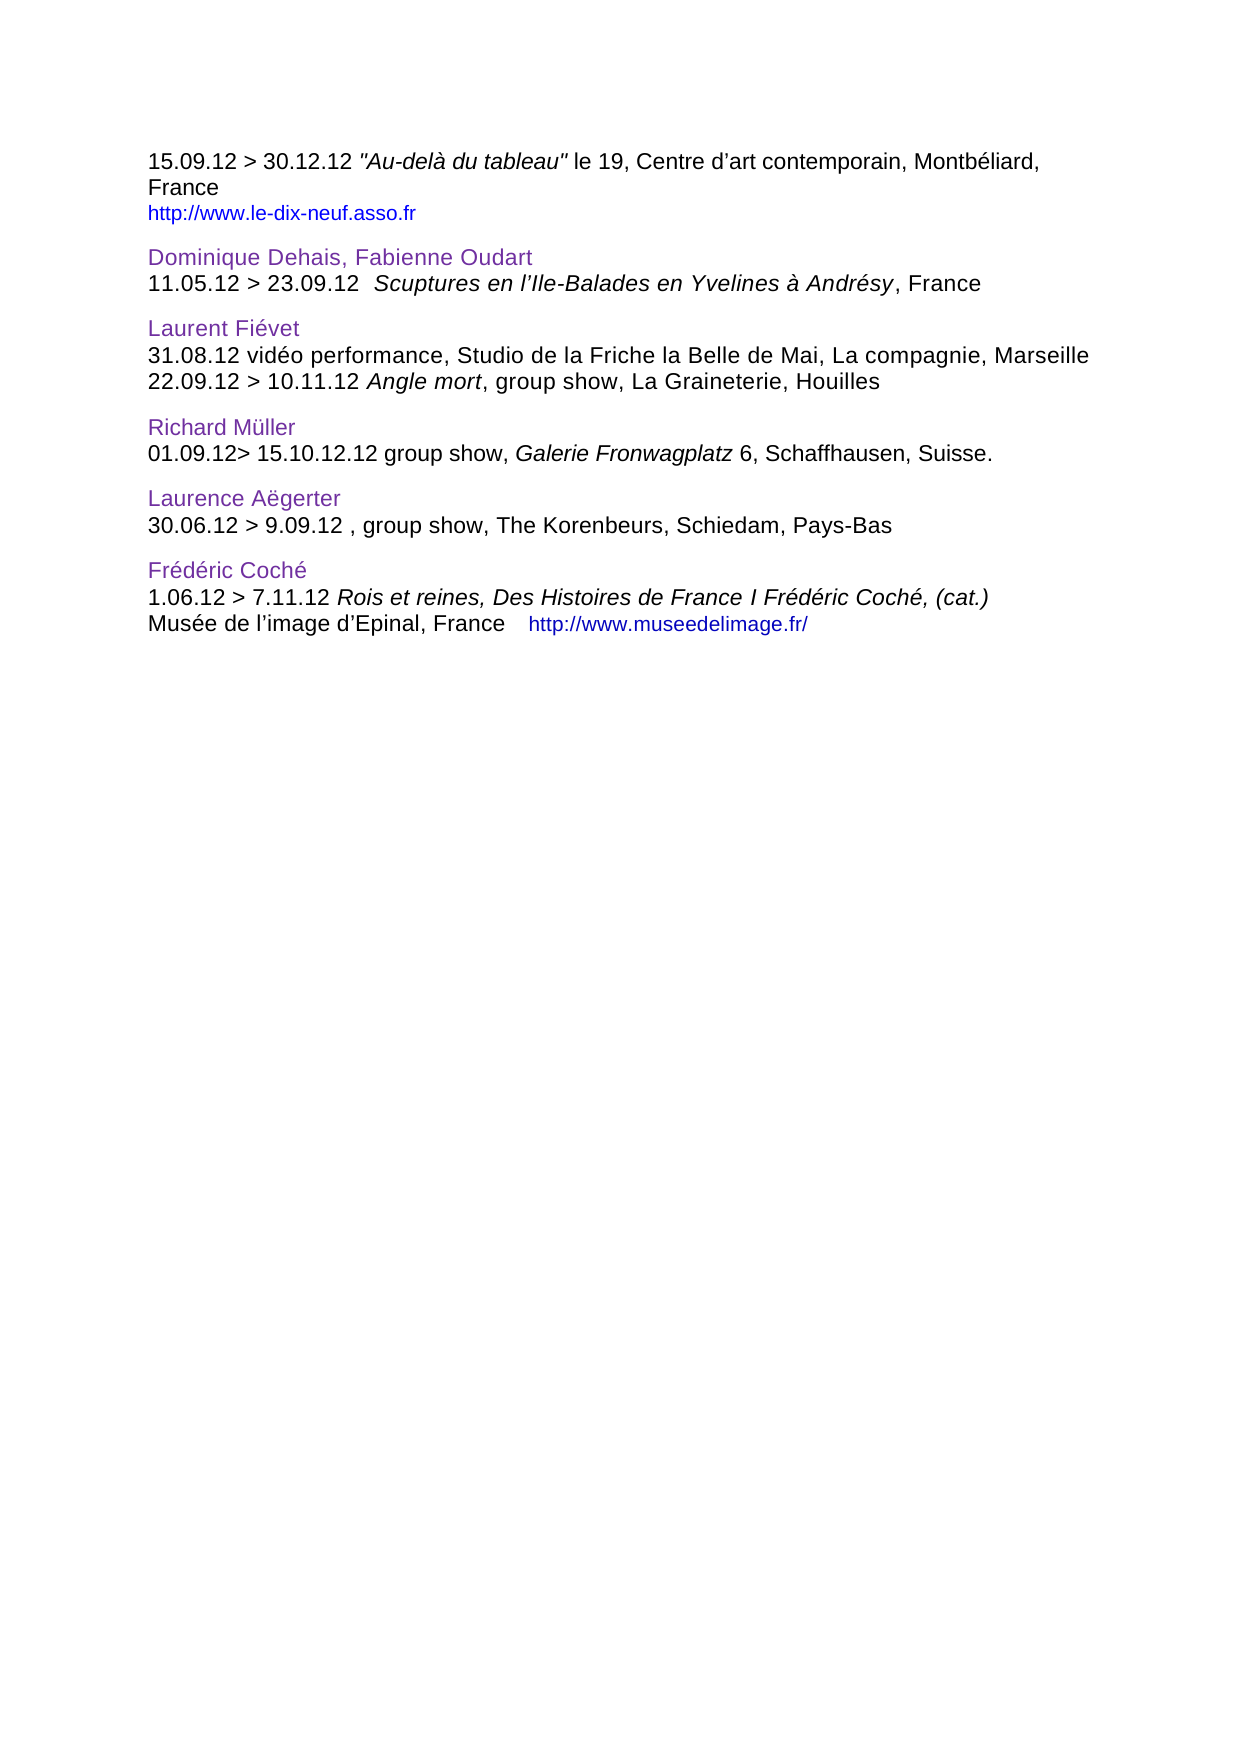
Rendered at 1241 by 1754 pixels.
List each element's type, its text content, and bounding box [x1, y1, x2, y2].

text Laurence Aëgerter [148, 485, 1093, 512]
text 15.09.12 > 30.12.12 "Au-delà du tableau" le 19, Centre d’art contemporain, Montbéliard, France [148, 148, 1093, 200]
text http://www.le-dix-neuf.asso.fr [148, 200, 1093, 224]
text 30.06.12 > 9.09.12 , group show, The Korenbeurs, Schiedam, Pays-Bas [148, 512, 1093, 538]
text Frédéric Coché [148, 557, 1093, 584]
text Musée de l’image d’Epinal, France http://www.museedelimage.fr/ [148, 610, 1093, 636]
text 31.08.12 vidéo performance, Studio de la Friche la Belle de Mai, La compagnie, Marseille [148, 342, 1093, 368]
text 01.09.12> 15.10.12.12 group show, Galerie Fronwagplatz 6, Schaffhausen, Suisse. [148, 440, 1093, 466]
text 22.09.12 > 10.11.12 Angle mort, group show, La Graineterie, Houilles [148, 368, 1093, 394]
text Dominique Dehais, Fabienne Oudart [148, 243, 1093, 270]
text 11.05.12 > 23.09.12 Scuptures en l’Ile-Balades en Yvelines à Andrésy, France [148, 270, 1093, 296]
text Richard Müller [148, 413, 1093, 440]
text 1.06.12 > 7.11.12 Rois et reines, Des Histoires de France I Frédéric Coché, (cat.) [148, 584, 1093, 610]
text Laurent Fiévet [148, 315, 1093, 342]
